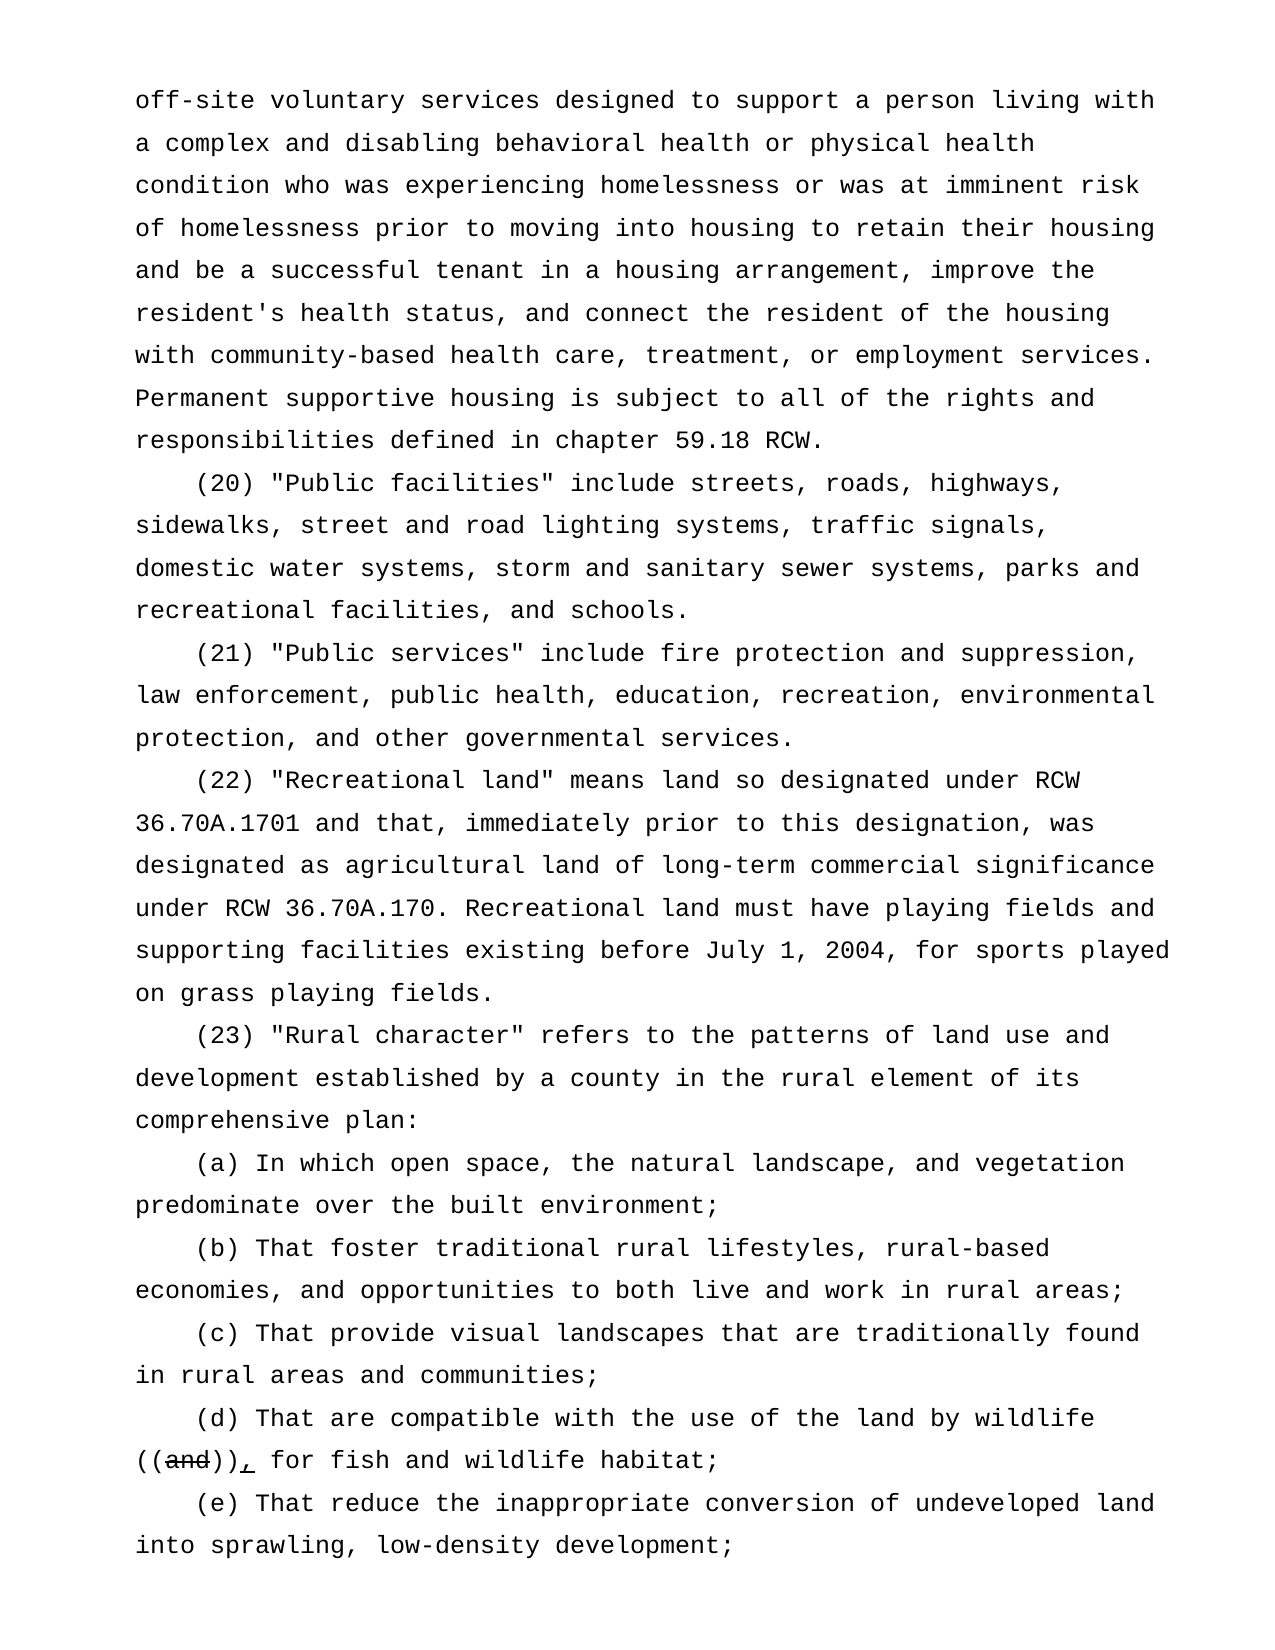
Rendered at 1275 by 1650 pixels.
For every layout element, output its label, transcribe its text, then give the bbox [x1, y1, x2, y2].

text (e) That reduce the inappropriate conversion of undeveloped land into sprawling, low-density development; [135, 1477, 1170, 1562]
text (c) That provide visual landscapes that are traditionally found in rural areas and communities; [135, 1307, 1170, 1392]
text (22) "Recreational land" means land so designated under RCW 36.70A.1701 and that, immediately prior to this designation, was designated as agricultural land of long-term commercial significance under RCW 36.70A.170. Recreational land must have playing fields and supporting facilities existing before July 1, 2004, for sports played on grass playing fields. [135, 755, 1170, 1010]
text (23) "Rural character" refers to the patterns of land use and development established by a county in the rural element of its comprehensive plan: [135, 1010, 1170, 1137]
text (d) That are compatible with the use of the land by wildlife ((and)), for fish and wildlife habitat; [135, 1392, 1170, 1477]
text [135, 75, 1170, 457]
text (b) That foster traditional rural lifestyles, rural-based economies, and opportunities to both live and work in rural areas; [135, 1222, 1170, 1307]
text (a) In which open space, the natural landscape, and vegetation predominate over the built environment; [135, 1137, 1170, 1222]
text (20) "Public facilities" include streets, roads, highways, sidewalks, street and road lighting systems, traffic signals, domestic water systems, storm and sanitary sewer systems, parks and recreational facilities, and schools. [135, 457, 1170, 627]
text (21) "Public services" include fire protection and suppression, law enforcement, public health, education, recreation, environmental protection, and other governmental services. [135, 627, 1170, 755]
